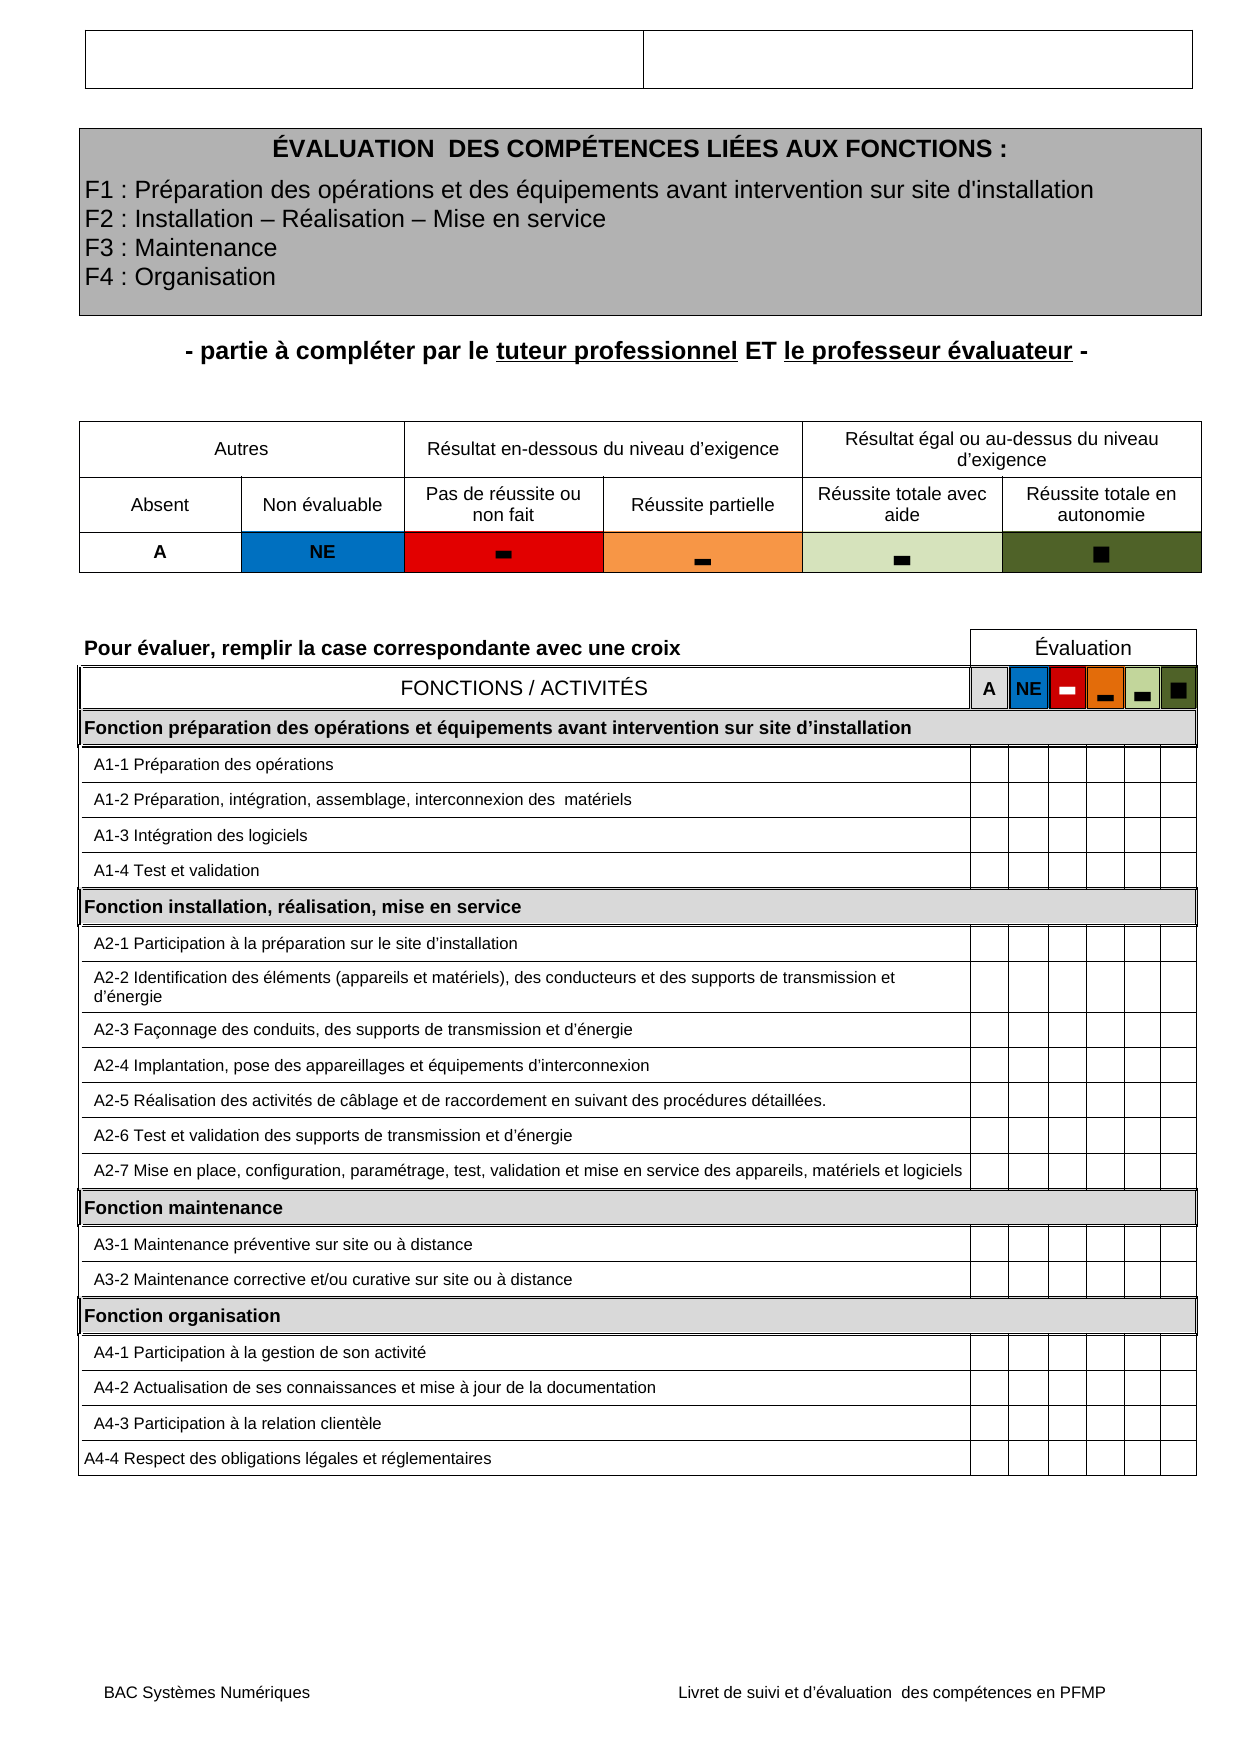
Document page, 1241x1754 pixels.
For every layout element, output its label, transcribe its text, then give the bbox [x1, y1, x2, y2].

table_cell [1049, 783, 1086, 817]
table_cell [1125, 927, 1160, 961]
table_cell [1087, 1118, 1124, 1152]
table_cell [1125, 1013, 1160, 1047]
table_cell [971, 1441, 1008, 1475]
table_cell A3-1 Maintenance préventive sur site ou à distance [79, 1224, 970, 1261]
table_cell [1125, 1083, 1160, 1117]
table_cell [86, 31, 643, 88]
table_cell [1049, 1083, 1086, 1117]
table_cell [1161, 1262, 1196, 1296]
table_header Pour évaluer, remplir la case correspondante avec une croix [79, 629, 970, 665]
table_cell [971, 1336, 1008, 1370]
table_cell [971, 1083, 1008, 1117]
table_cell [1049, 962, 1086, 1012]
table_cell [1049, 1227, 1086, 1261]
table_cell [1125, 818, 1160, 852]
table_cell [1049, 1262, 1086, 1296]
table_cell A1-3 Intégration des logiciels [79, 817, 970, 852]
table_cell FONCTIONS / ACTIVITÉS [79, 665, 970, 708]
table_cell [1087, 1441, 1124, 1475]
table_cell [1125, 853, 1160, 887]
table_cell [1161, 1227, 1196, 1261]
table_cell [1009, 748, 1048, 782]
table_cell A2-3 Façonnage des conduits, des supports de transmission et d’énergie [79, 1012, 970, 1047]
table_cell [1161, 1118, 1196, 1152]
table_cell Fonction organisation [79, 1296, 1195, 1332]
table_cell [1161, 1336, 1196, 1370]
table_cell [1161, 1083, 1196, 1117]
table_cell [1087, 1154, 1124, 1188]
table_cell A4-4 Respect des obligations légales et réglementaires [79, 1440, 970, 1475]
table_cell [971, 1154, 1008, 1188]
table_cell [1049, 1048, 1086, 1082]
table_cell [1087, 1227, 1124, 1261]
table_cell [1161, 962, 1196, 1012]
table_cell A4-1 Participation à la gestion de son activité [79, 1333, 970, 1370]
table_cell [1161, 1154, 1196, 1188]
table_cell [1161, 1406, 1196, 1440]
table_cell [971, 748, 1008, 782]
table_header Résultat en-dessous du niveau d’exigence [405, 422, 802, 476]
table_cell [971, 927, 1008, 961]
table_cell A2-2 Identification des éléments (appareils et matériels), des conducteurs et des supports de transmission et d’énergie [79, 961, 970, 1012]
table_cell Fonction préparation des opérations et équipements avant intervention sur site d’installation [79, 708, 1197, 744]
table_cell [1009, 1154, 1048, 1188]
table_cell A2-5 Réalisation des activités de câblage et de raccordement en suivant des procédures détaillées. [79, 1082, 970, 1117]
table_cell [1087, 962, 1124, 1012]
table_cell [1049, 853, 1086, 887]
table_cell ▃ [803, 533, 1002, 572]
table_cell Réussite totale en autonomie [1003, 478, 1201, 531]
table_cell [971, 1262, 1008, 1296]
table_cell [1009, 1048, 1048, 1082]
table_cell A4-2 Actualisation de ses connaissances et mise à jour de la documentation [79, 1370, 970, 1405]
table_cell A2-1 Participation à la préparation sur le site d’installation [79, 924, 970, 961]
table_cell [1161, 1441, 1196, 1475]
table_cell [971, 783, 1008, 817]
table_cell [971, 1227, 1008, 1261]
table_cell [971, 962, 1008, 1012]
table_cell [1125, 1406, 1160, 1440]
table_cell [1009, 853, 1048, 887]
table_cell [1161, 927, 1196, 961]
table_cell [1125, 783, 1160, 817]
table_cell [1087, 1406, 1124, 1440]
table_cell [1009, 1371, 1048, 1405]
table_cell A [972, 668, 1007, 708]
table_cell [1125, 1154, 1160, 1188]
table_cell Non évaluable [242, 478, 404, 531]
table_cell [1125, 1441, 1160, 1475]
table_cell [1125, 1336, 1160, 1370]
table_cell [1009, 1013, 1048, 1047]
table_cell [1049, 1013, 1086, 1047]
table_cell [1009, 1406, 1048, 1440]
table_cell [1049, 1336, 1086, 1370]
table_cell A4-3 Participation à la relation clientèle [79, 1405, 970, 1440]
table_cell [1161, 783, 1196, 817]
table_cell [1087, 748, 1124, 782]
table_cell NE [242, 533, 404, 572]
table_cell [1009, 1336, 1048, 1370]
table_cell NE [1011, 668, 1047, 708]
table_cell Réussite partielle [604, 478, 802, 531]
table_cell [1009, 1441, 1048, 1475]
table_cell [1125, 1262, 1160, 1296]
table_cell [1161, 1048, 1196, 1082]
table_cell [1049, 818, 1086, 852]
table_cell [1009, 927, 1048, 961]
table_cell ▬ [405, 533, 603, 572]
table_cell [1049, 1406, 1086, 1440]
table_cell [1087, 853, 1124, 887]
table_cell [1161, 1013, 1196, 1047]
table_cell ▂ [604, 533, 802, 572]
table_cell [1125, 748, 1160, 782]
table_cell [1125, 962, 1160, 1012]
table_cell [971, 1013, 1008, 1047]
table_cell A1-4 Test et validation [79, 852, 970, 887]
table_cell [1049, 1154, 1086, 1188]
table_cell [971, 853, 1008, 887]
table_cell A1-1 Préparation des opérations [79, 744, 970, 782]
table_cell [1009, 1118, 1048, 1152]
table_cell [971, 1406, 1008, 1440]
table_cell [1049, 748, 1086, 782]
table_cell A [80, 533, 241, 572]
table_cell [971, 1048, 1008, 1082]
table_cell [1161, 1371, 1196, 1405]
table_cell [971, 1118, 1008, 1152]
table_cell A1-2 Préparation, intégration, assemblage, interconnexion des matériels [79, 782, 970, 817]
table_cell Fonction maintenance [79, 1188, 1195, 1224]
table_cell [1087, 783, 1124, 817]
table_cell A2-7 Mise en place, configuration, paramétrage, test, validation et mise en service des appareils, matériels et logiciels [79, 1153, 970, 1188]
table_cell [1087, 1013, 1124, 1047]
table_cell [971, 1371, 1008, 1405]
table_cell A3-2 Maintenance corrective et/ou curative sur site ou à distance [79, 1261, 970, 1296]
table_cell [1009, 1262, 1048, 1296]
table_cell [1009, 783, 1048, 817]
table_cell [1087, 1262, 1124, 1296]
table_cell [1009, 1083, 1048, 1117]
text - partie à compléter par le tuteur professionnel ET le professeur évaluateur - [103, 336, 1169, 364]
table_cell [1009, 1227, 1048, 1261]
table_cell [1125, 1227, 1160, 1261]
table_cell ▂ [1088, 668, 1123, 708]
table_cell ▬ [1051, 668, 1085, 708]
table_cell [1049, 1118, 1086, 1152]
table_cell [1125, 1118, 1160, 1152]
table_cell [1049, 1441, 1086, 1475]
table_cell ■ [1162, 668, 1195, 708]
table_header Évaluation [971, 630, 1196, 665]
table_cell [1087, 1371, 1124, 1405]
table_cell [1087, 1336, 1124, 1370]
table_cell [1049, 1371, 1086, 1405]
table_cell [1161, 748, 1196, 782]
table_header Résultat égal ou au-dessus du niveau d’exigence [803, 422, 1201, 476]
table_cell Absent [80, 478, 241, 531]
table_cell Pas de réussite ou non fait [405, 478, 603, 531]
table_cell Fonction installation, réalisation, mise en service [79, 887, 1195, 923]
table_header ÉVALUATION DES COMPÉTENCES LIÉES AUX FONCTIONS : F1 : Préparation des opérations et des équipements avant intervention sur site d'installation F2 : Installation – Réalisation – Mise en service F3 : Maintenance F4 : Organisation [80, 129, 1201, 315]
table_cell A2-6 Test et validation des supports de transmission et d’énergie [79, 1117, 970, 1152]
table_cell [1087, 927, 1124, 961]
table_cell ▃ [1126, 668, 1159, 708]
table_cell A2-4 Implantation, pose des appareillages et équipements d’interconnexion [79, 1047, 970, 1082]
table_cell [1049, 927, 1086, 961]
table_cell [1087, 818, 1124, 852]
table_cell Réussite totale avec aide [803, 478, 1002, 531]
table_cell [1009, 818, 1048, 852]
table_cell [1087, 1048, 1124, 1082]
table_cell [1125, 1371, 1160, 1405]
table_cell [1009, 962, 1048, 1012]
table_cell ■ [1003, 533, 1201, 572]
table_cell [1161, 853, 1196, 887]
table_cell [971, 818, 1008, 852]
table_header Autres [80, 422, 404, 476]
table_cell [1125, 1048, 1160, 1082]
table_cell [1161, 818, 1196, 852]
table_cell [1087, 1083, 1124, 1117]
